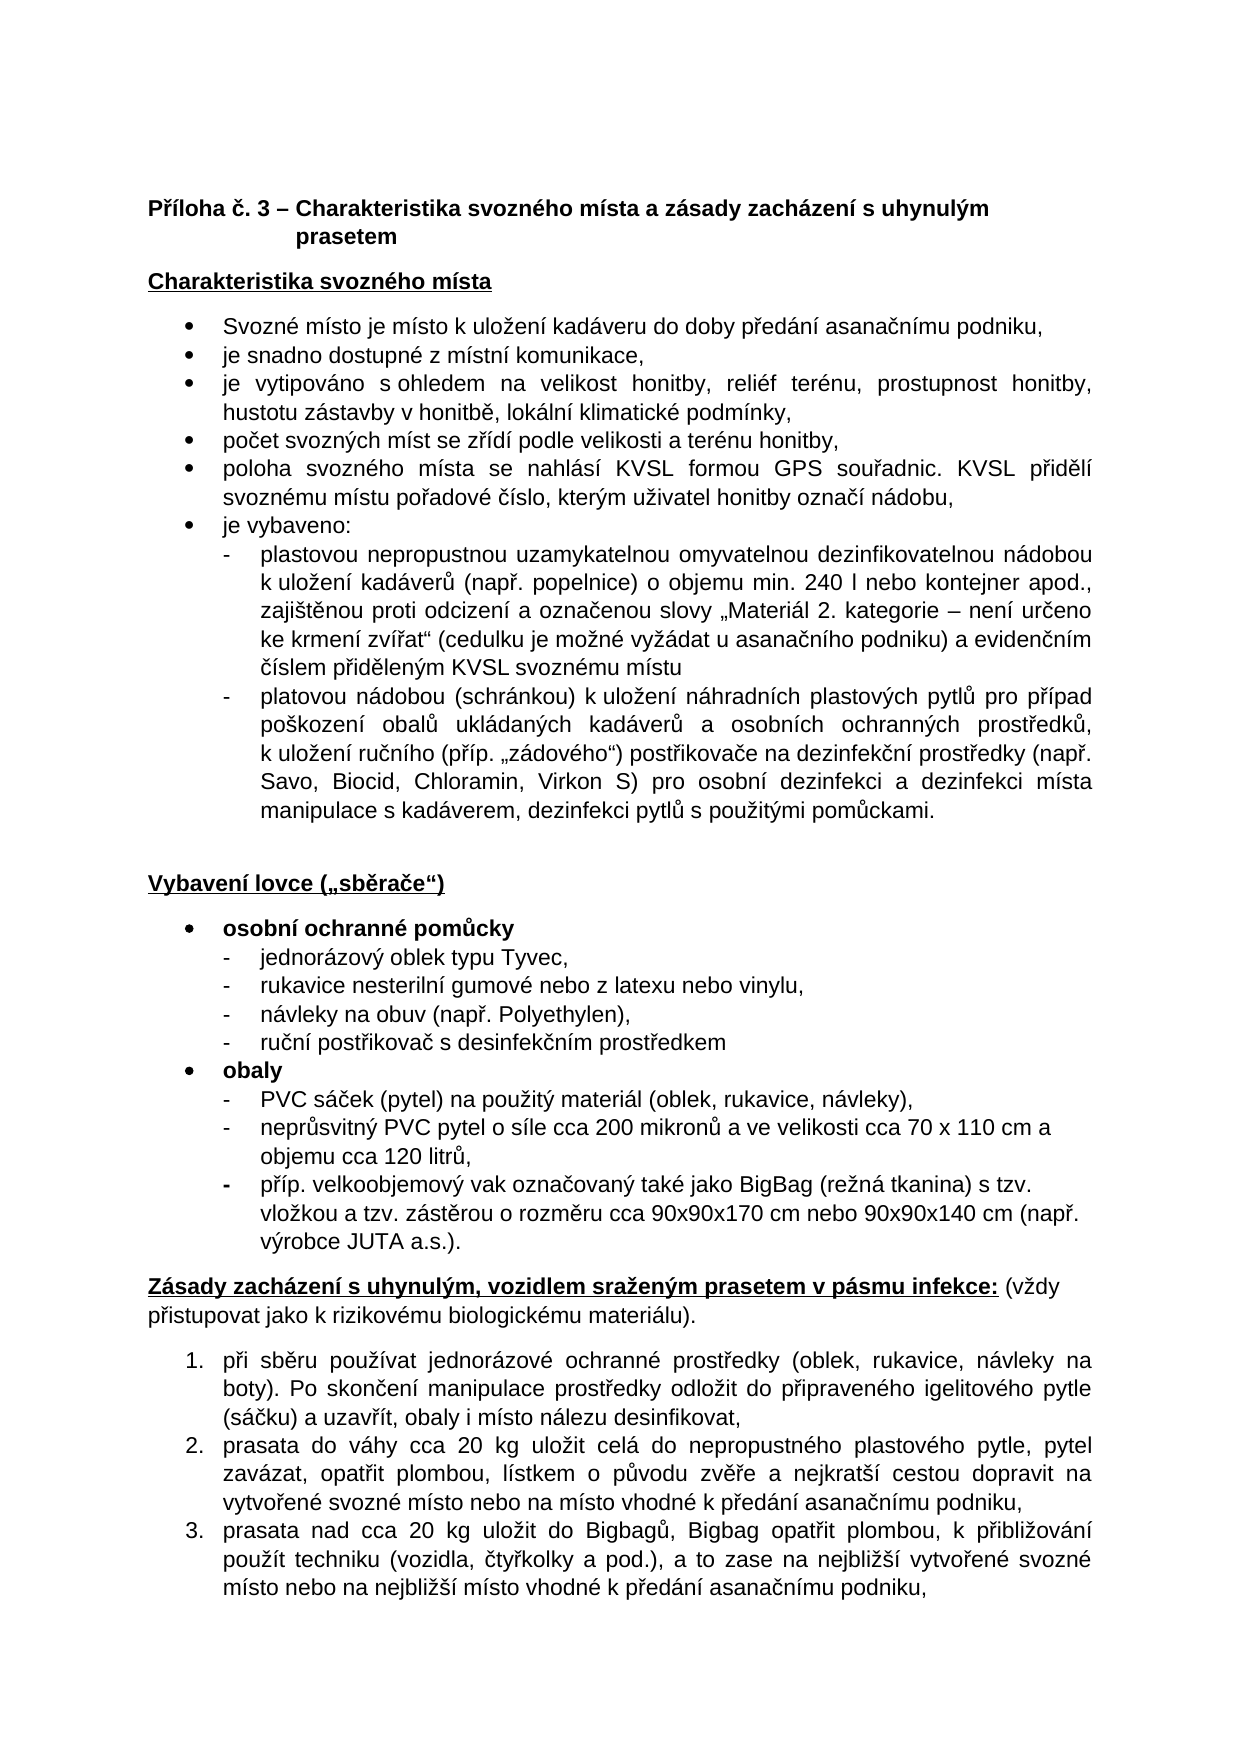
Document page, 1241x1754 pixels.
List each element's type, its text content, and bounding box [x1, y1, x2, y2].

text Vybavení lovce („sběrače“) [148, 870, 1093, 896]
list obaly [185, 1057, 1093, 1084]
list poloha svozného místa se nahlásí KVSL formou GPS souřadnic. KVSL přidělí svoznému místu pořadové číslo, kterým uživatel honitby označí nádobu, [185, 455, 1093, 510]
list je snadno dostupné z místní komunikace, [185, 342, 1093, 368]
list počet svozných míst se zřídí podle velikosti a terénu honitby, [185, 427, 1093, 453]
list návleky na obuv (např. Polyethylen), [223, 1001, 1093, 1027]
list příp. velkoobjemový vak označovaný také jako BigBag (režná tkanina) s tzv. vložkou a tzv. zástěrou o rozměru cca 90x90x170 cm nebo 90x90x140 cm (např. výrobce JUTA a.s.). [223, 1171, 1093, 1254]
list neprůsvitný PVC pytel o síle cca 200 mikronů a ve velikosti cca 70 x 110 cm a objemu cca 120 litrů, [223, 1114, 1093, 1169]
list osobní ochranné pomůcky [185, 915, 1093, 942]
text Příloha č. 3 – Charakteristika svozného místa a zásady zacházení s uhynulým prasetem [148, 194, 1093, 249]
text Charakteristika svozného místa [148, 268, 1093, 294]
list plastovou nepropustnou uzamykatelnou omyvatelnou dezinfikovatelnou nádobou k uložení kadáverů (např. popelnice) o objemu min. 240 l nebo kontejner apod., zajištěnou proti odcizení a označenou slovy „Materiál 2. kategorie – není určeno ke krmení zvířat“ (cedulku je možné vyžádat u asanačního podniku) a evidenčním číslem přiděleným KVSL svoznému místu [223, 541, 1093, 681]
list rukavice nesterilní gumové nebo z latexu nebo vinylu, [223, 972, 1093, 998]
list je vybaveno: [185, 512, 1093, 538]
list je vytipováno s ohledem na velikost honitby, reliéf terénu, prostupnost honitby, hustotu zástavby v honitbě, lokální klimatické podmínky, [185, 370, 1093, 425]
list jednorázový oblek typu Tyvec, [223, 944, 1093, 970]
list ruční postřikovač s desinfekčním prostředkem [223, 1029, 1093, 1055]
list při sběru používat jednorázové ochranné prostředky (oblek, rukavice, návleky na boty). Po skončení manipulace prostředky odložit do připraveného igelitového pytle (sáčku) a uzavřít, obaly i místo nálezu desinfikovat, [185, 1347, 1093, 1430]
list prasata do váhy cca 20 kg uložit celá do nepropustného plastového pytle, pytel zavázat, opatřit plombou, lístkem o původu zvěře a nejkratší cestou dopravit na vytvořené svozné místo nebo na místo vhodné k předání asanačnímu podniku, [185, 1432, 1093, 1515]
list PVC sáček (pytel) na použitý materiál (oblek, rukavice, návleky), [223, 1086, 1093, 1112]
list platovou nádobou (schránkou) k uložení náhradních plastových pytlů pro případ poškození obalů ukládaných kadáverů a osobních ochranných prostředků, k uložení ručního (příp. „zádového“) postřikovače na dezinfekční prostředky (např. Savo, Biocid, Chloramin, Virkon S) pro osobní dezinfekci a dezinfekci místa manipulace s kadáverem, dezinfekci pytlů s použitými pomůckami. [223, 683, 1093, 823]
text Zásady zacházení s uhynulým, vozidlem sraženým prasetem v pásmu infekce: (vždy přistupovat jako k rizikovému biologickému materiálu). [148, 1273, 1093, 1328]
list prasata nad cca 20 kg uložit do Bigbagů, Bigbag opatřit plombou, k přibližování použít techniku (vozidla, čtyřkolky a pod.), a to zase na nejbližší vytvořené svozné místo nebo na nejbližší místo vhodné k předání asanačnímu podniku, [185, 1517, 1093, 1601]
list Svozné místo je místo k uložení kadáveru do doby předání asanačnímu podniku, [185, 313, 1093, 339]
